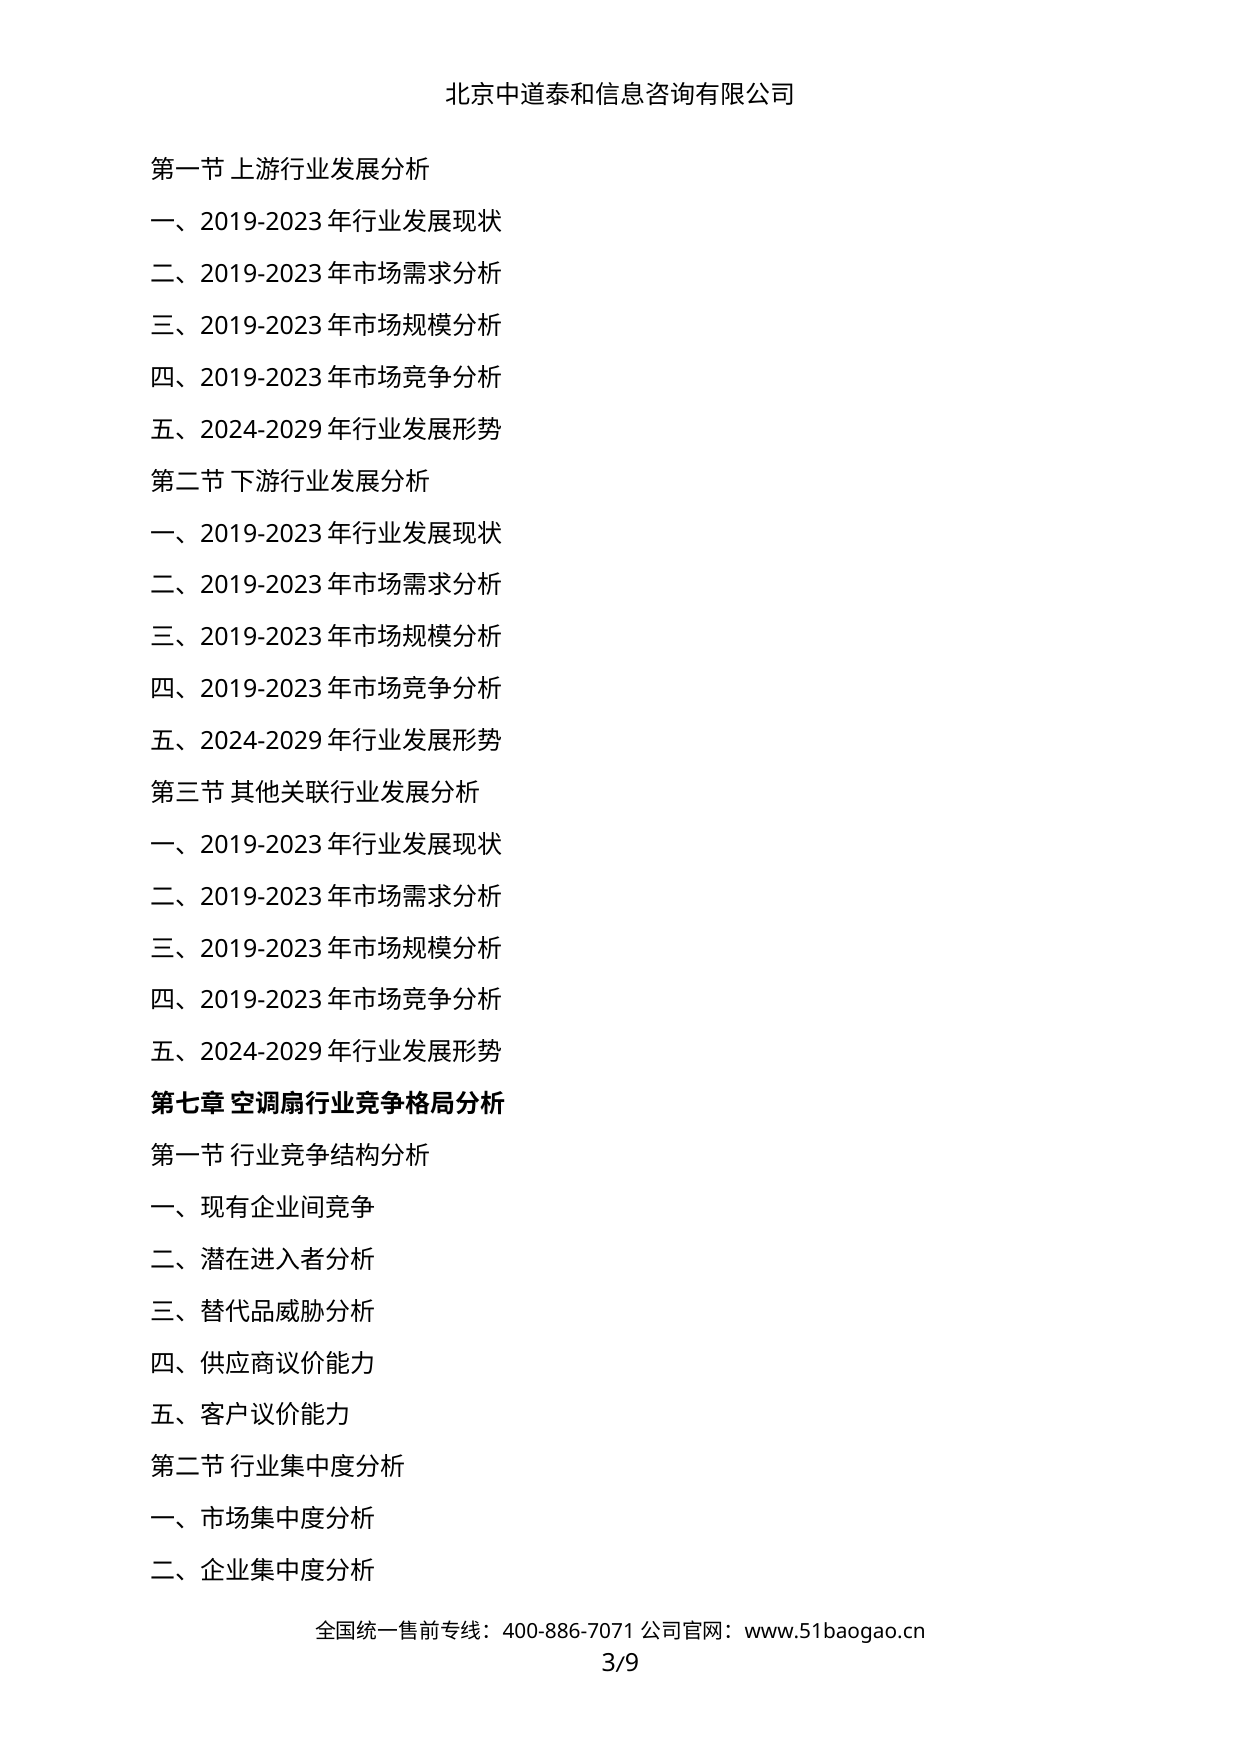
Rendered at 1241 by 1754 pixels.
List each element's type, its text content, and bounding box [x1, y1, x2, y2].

text 四、2019-2023年市场竞争分析 [150, 669, 1090, 705]
text 四、供应商议价能力 [150, 1343, 1090, 1379]
text 一、现有企业间竞争 [150, 1187, 1090, 1224]
text 三、替代品威胁分析 [150, 1291, 1090, 1327]
text 二、潜在进入者分析 [150, 1239, 1090, 1276]
text 第一节 行业竞争结构分析 [150, 1136, 1090, 1172]
text 四、2019-2023年市场竞争分析 [150, 357, 1090, 394]
text 五、2024-2029年行业发展形势 [150, 409, 1090, 446]
text 一、2019-2023年行业发展现状 [150, 202, 1090, 238]
text 第一节 上游行业发展分析 [150, 150, 1090, 186]
text 一、2019-2023年行业发展现状 [150, 824, 1090, 861]
text 三、2019-2023年市场规模分析 [150, 928, 1090, 964]
text 五、2024-2029年行业发展形势 [150, 721, 1090, 757]
text 一、市场集中度分析 [150, 1499, 1090, 1535]
text 三、2019-2023年市场规模分析 [150, 617, 1090, 653]
text 五、客户议价能力 [150, 1395, 1090, 1431]
text 第三节 其他关联行业发展分析 [150, 772, 1090, 809]
text 二、2019-2023年市场需求分析 [150, 254, 1090, 290]
text 第二节 行业集中度分析 [150, 1447, 1090, 1483]
text 三、2019-2023年市场规模分析 [150, 306, 1090, 342]
text 第七章 空调扇行业竞争格局分析 [150, 1084, 1090, 1120]
text 一、2019-2023年行业发展现状 [150, 513, 1090, 549]
text 二、2019-2023年市场需求分析 [150, 565, 1090, 601]
text 二、企业集中度分析 [150, 1551, 1090, 1587]
text 五、2024-2029年行业发展形势 [150, 1032, 1090, 1068]
text 四、2019-2023年市场竞争分析 [150, 980, 1090, 1016]
text 第二节 下游行业发展分析 [150, 461, 1090, 497]
text 二、2019-2023年市场需求分析 [150, 876, 1090, 912]
